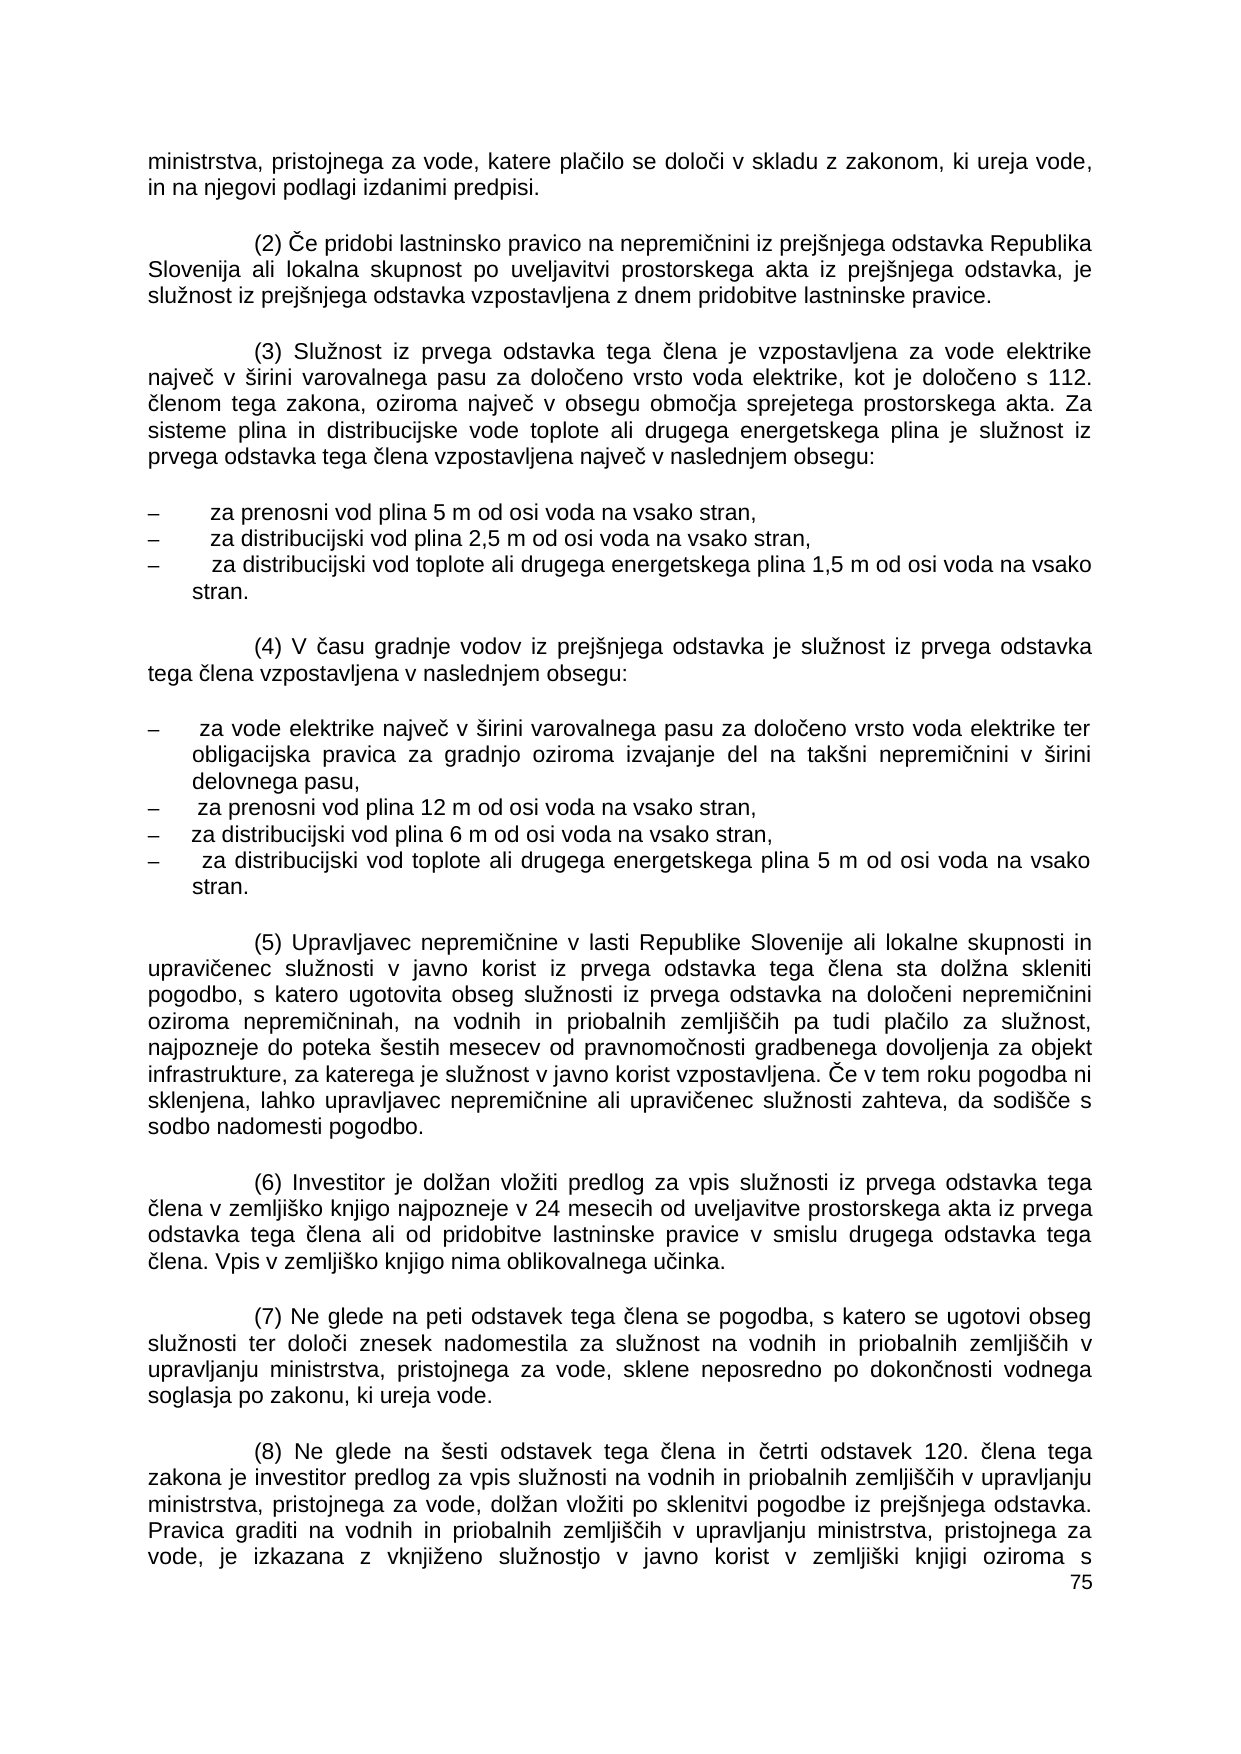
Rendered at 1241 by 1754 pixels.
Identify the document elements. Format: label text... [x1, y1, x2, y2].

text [148, 148, 1093, 200]
text – za distribucijski vod plina 2,5 m od osi voda na vsako stran, [148, 525, 1093, 551]
text – za distribucijski vod toplote ali drugega energetskega plina 5 m od osi voda na vsako stran. [148, 847, 1093, 899]
text (6) Investitor je dolžan vložiti predlog za vpis služnosti iz prvega odstavka tega člena v zemljiško knjigo najpozneje v 24 mesecih od uveljavitve prostorskega akta iz prvega odstavka tega člena ali od pridobitve lastninske pravice v smislu drugega odstavka tega člena. Vpis v zemljiško knjigo nima oblikovalnega učinka. [148, 1169, 1093, 1274]
text – za prenosni vod plina 12 m od osi voda na vsako stran, [148, 794, 1093, 821]
text (4) V času gradnje vodov iz prejšnjega odstavka je služnost iz prvega odstavka tega člena vzpostavljena v naslednjem obsegu: [148, 633, 1093, 686]
text – za distribucijski vod plina 6 m od osi voda na vsako stran, [148, 821, 1093, 847]
text – za distribucijski vod toplote ali drugega energetskega plina 1,5 m od osi voda na vsako stran. [148, 551, 1093, 604]
text – za prenosni vod plina 5 m od osi voda na vsako stran, [148, 499, 1093, 525]
text (7) Ne glede na peti odstavek tega člena se pogodba, s katero se ugotovi obseg služnosti ter določi znesek nadomestila za služnost na vodnih in priobalnih zemljiščih v upravljanju ministrstva, pristojnega za vode, sklene neposredno po dokončnosti vodnega soglasja po zakonu, ki ureja vode. [148, 1303, 1093, 1409]
text (3) Služnost iz prvega odstavka tega člena je vzpostavljena za vode elektrike največ v širini varovalnega pasu za določeno vrsto voda elektrike, kot je določeno s 112. členom tega zakona, oziroma največ v obsegu območja sprejetega prostorskega akta. Za sisteme plina in distribucijske vode toplote ali drugega energetskega plina je služnost iz prvega odstavka tega člena vzpostavljena največ v naslednjem obsegu: [148, 338, 1093, 469]
text (5) Upravljavec nepremičnine v lasti Republike Slovenije ali lokalne skupnosti in upravičenec služnosti v javno korist iz prvega odstavka tega člena sta dolžna skleniti pogodbo, s katero ugotovita obseg služnosti iz prvega odstavka na določeni nepremičnini oziroma nepremičninah, na vodnih in priobalnih zemljiščih pa tudi plačilo za služnost, najpozneje do poteka šestih mesecev od pravnomočnosti gradbenega dovoljenja za objekt infrastrukture, za katerega je služnost v javno korist vzpostavljena. Če v tem roku pogodba ni sklenjena, lahko upravljavec nepremičnine ali upravičenec služnosti zahteva, da sodišče s sodbo nadomesti pogodbo. [148, 929, 1093, 1139]
text – za vode elektrike največ v širini varovalnega pasu za določeno vrsto voda elektrike ter obligacijska pravica za gradnjo oziroma izvajanje del na takšni nepremičnini v širini delovnega pasu, [148, 715, 1093, 794]
text (2) Če pridobi lastninsko pravico na nepremičnini iz prejšnjega odstavka Republika Slovenija ali lokalna skupnost po uveljavitvi prostorskega akta iz prejšnjega odstavka, je služnost iz prejšnjega odstavka vzpostavljena z dnem pridobitve lastninske pravice. [148, 229, 1093, 308]
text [148, 1438, 1093, 1570]
